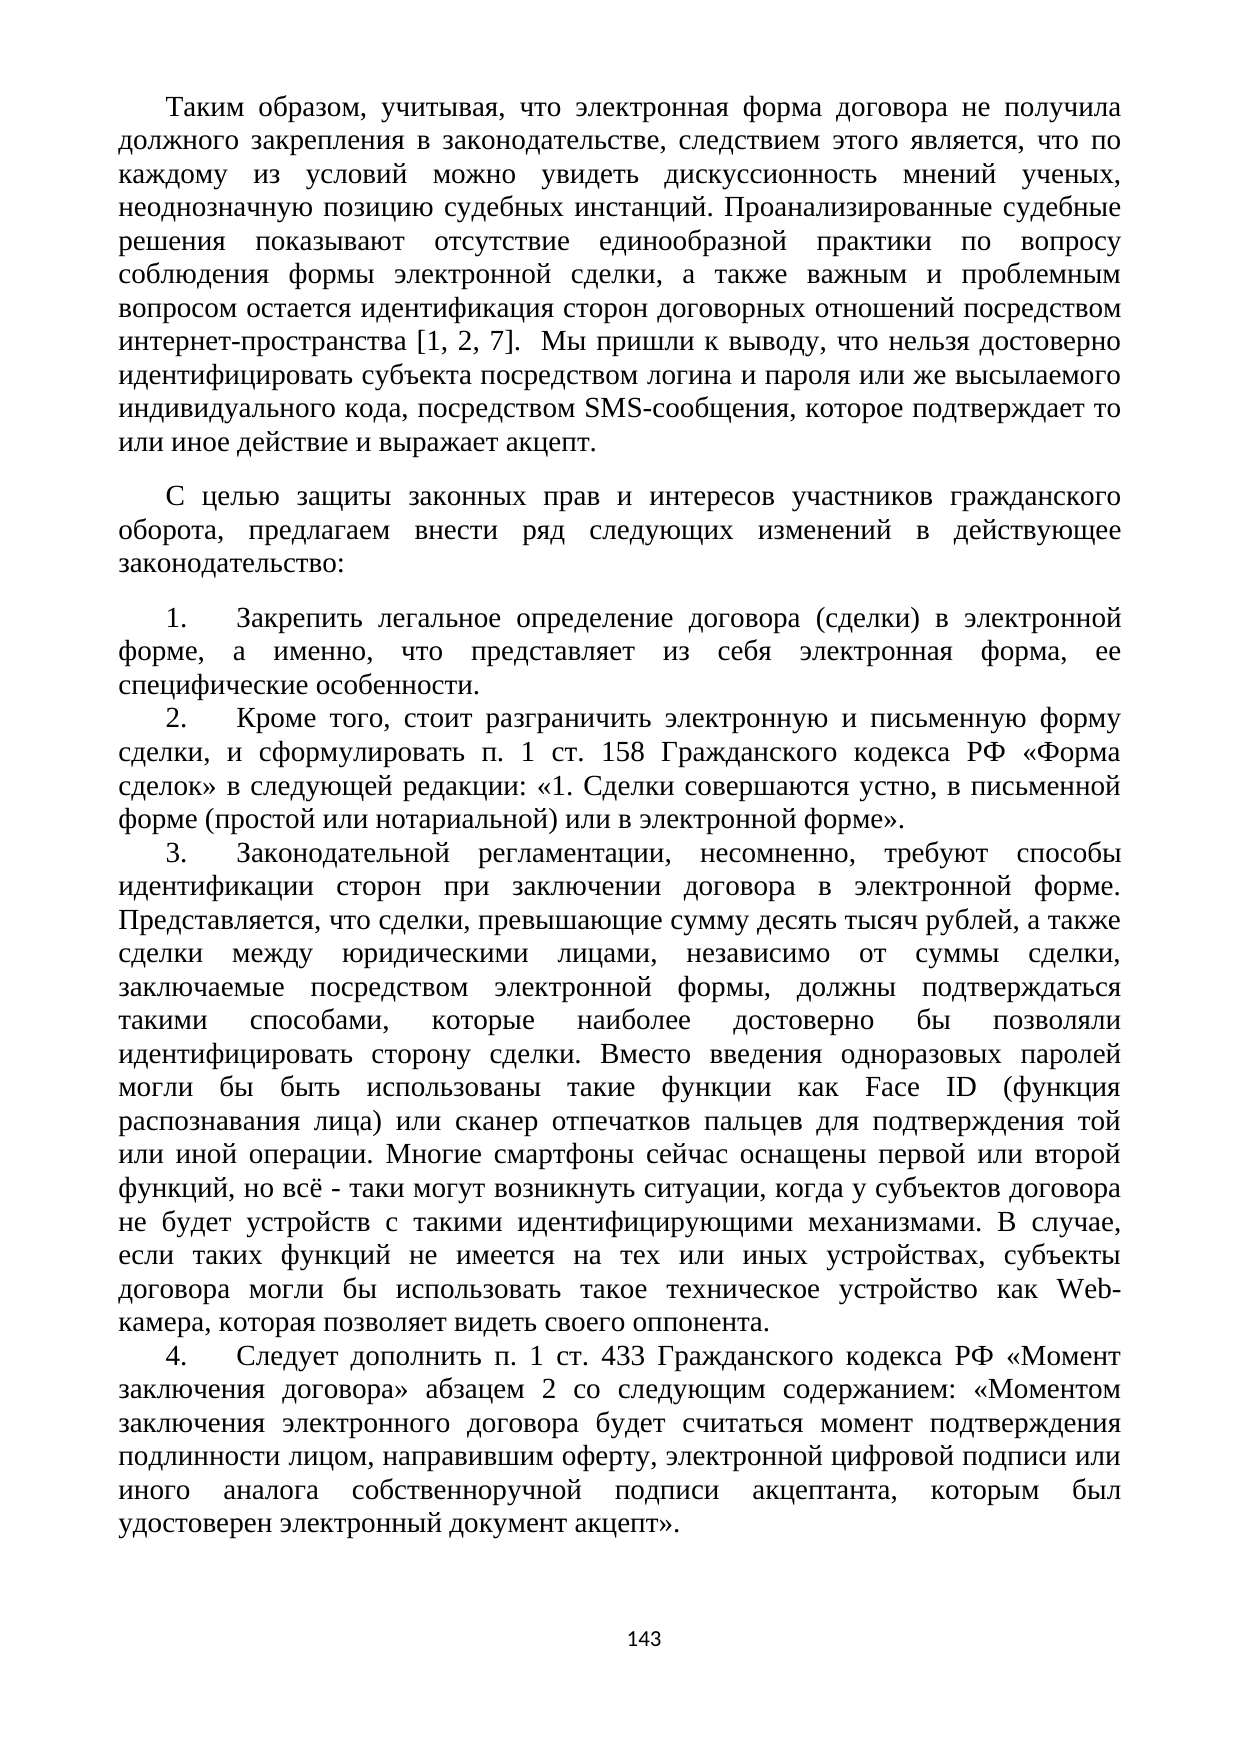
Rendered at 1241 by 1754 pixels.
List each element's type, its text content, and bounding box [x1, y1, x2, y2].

text Таким образом, учитывая, что электронная форма договора не получила должного закрепления в законодательстве, следствием этого является, что по каждому из условий можно увидеть дискуссионность мнений ученых, неоднозначную позицию судебных инстанций. Проанализированные судебные решения показывают отсутствие единообразной практики по вопросу соблюдения формы электронной сделки, а также важным и проблемным вопросом остается идентификация сторон договорных отношений посредством интернет-пространства [1, 2, 7]. Мы пришли к выводу, что нельзя достоверно идентифицировать субъекта посредством логина и пароля или же высылаемого индивидуального кода, посредством SMS-сообщения, которое подтверждает то или иное действие и выражает акцепт. [118, 89, 1122, 458]
list Закрепить легальное определение договора (сделки) в электронной форме, а именно, что представляет из себя электронная форма, ее специфические особенности. [118, 600, 1122, 701]
list Законодательной регламентации, несомненно, требуют способы идентификации сторон при заключении договора в электронной форме. Представляется, что сделки, превышающие сумму десять тысяч рублей, а также сделки между юридическими лицами, независимо от суммы сделки, заключаемые посредством электронной формы, должны подтверждаться такими способами, которые наиболее достоверно бы позволяли идентифицировать сторону сделки. Вместо введения одноразовых паролей могли бы быть использованы такие функции как Face ID (функция распознавания лица) или сканер отпечатков пальцев для подтверждения той или иной операции. Многие смартфоны сейчас оснащены первой или второй функций, но всё - таки могут возникнуть ситуации, когда у субъектов договора не будет устройств с такими идентифицирующими механизмами. В случае, если таких функций не имеется на тех или иных устройствах, субъекты договора могли бы использовать такое техническое устройство как Web-камера, которая позволяет видеть своего оппонента. [118, 835, 1122, 1338]
list Кроме того, стоит разграничить электронную и письменную форму сделки, и сформулировать п. 1 ст. 158 Гражданского кодекса РФ «Форма сделок» в следующей редакции: «1. Сделки совершаются устно, в письменной форме (простой или нотариальной) или в электронной форме». [118, 701, 1122, 835]
list Следует дополнить п. 1 ст. 433 Гражданского кодекса РФ «Момент заключения договора» абзацем 2 со следующим содержанием: «Моментом заключения электронного договора будет считаться момент подтверждения подлинности лицом, направившим оферту, электронной цифровой подписи или иного аналога собственноручной подписи акцептанта, которым был удостоверен электронный документ акцепт». [118, 1338, 1122, 1539]
text С целью защиты законных прав и интересов участников гражданского оборота, предлагаем внести ряд следующих изменений в действующее законодательство: [118, 478, 1122, 579]
